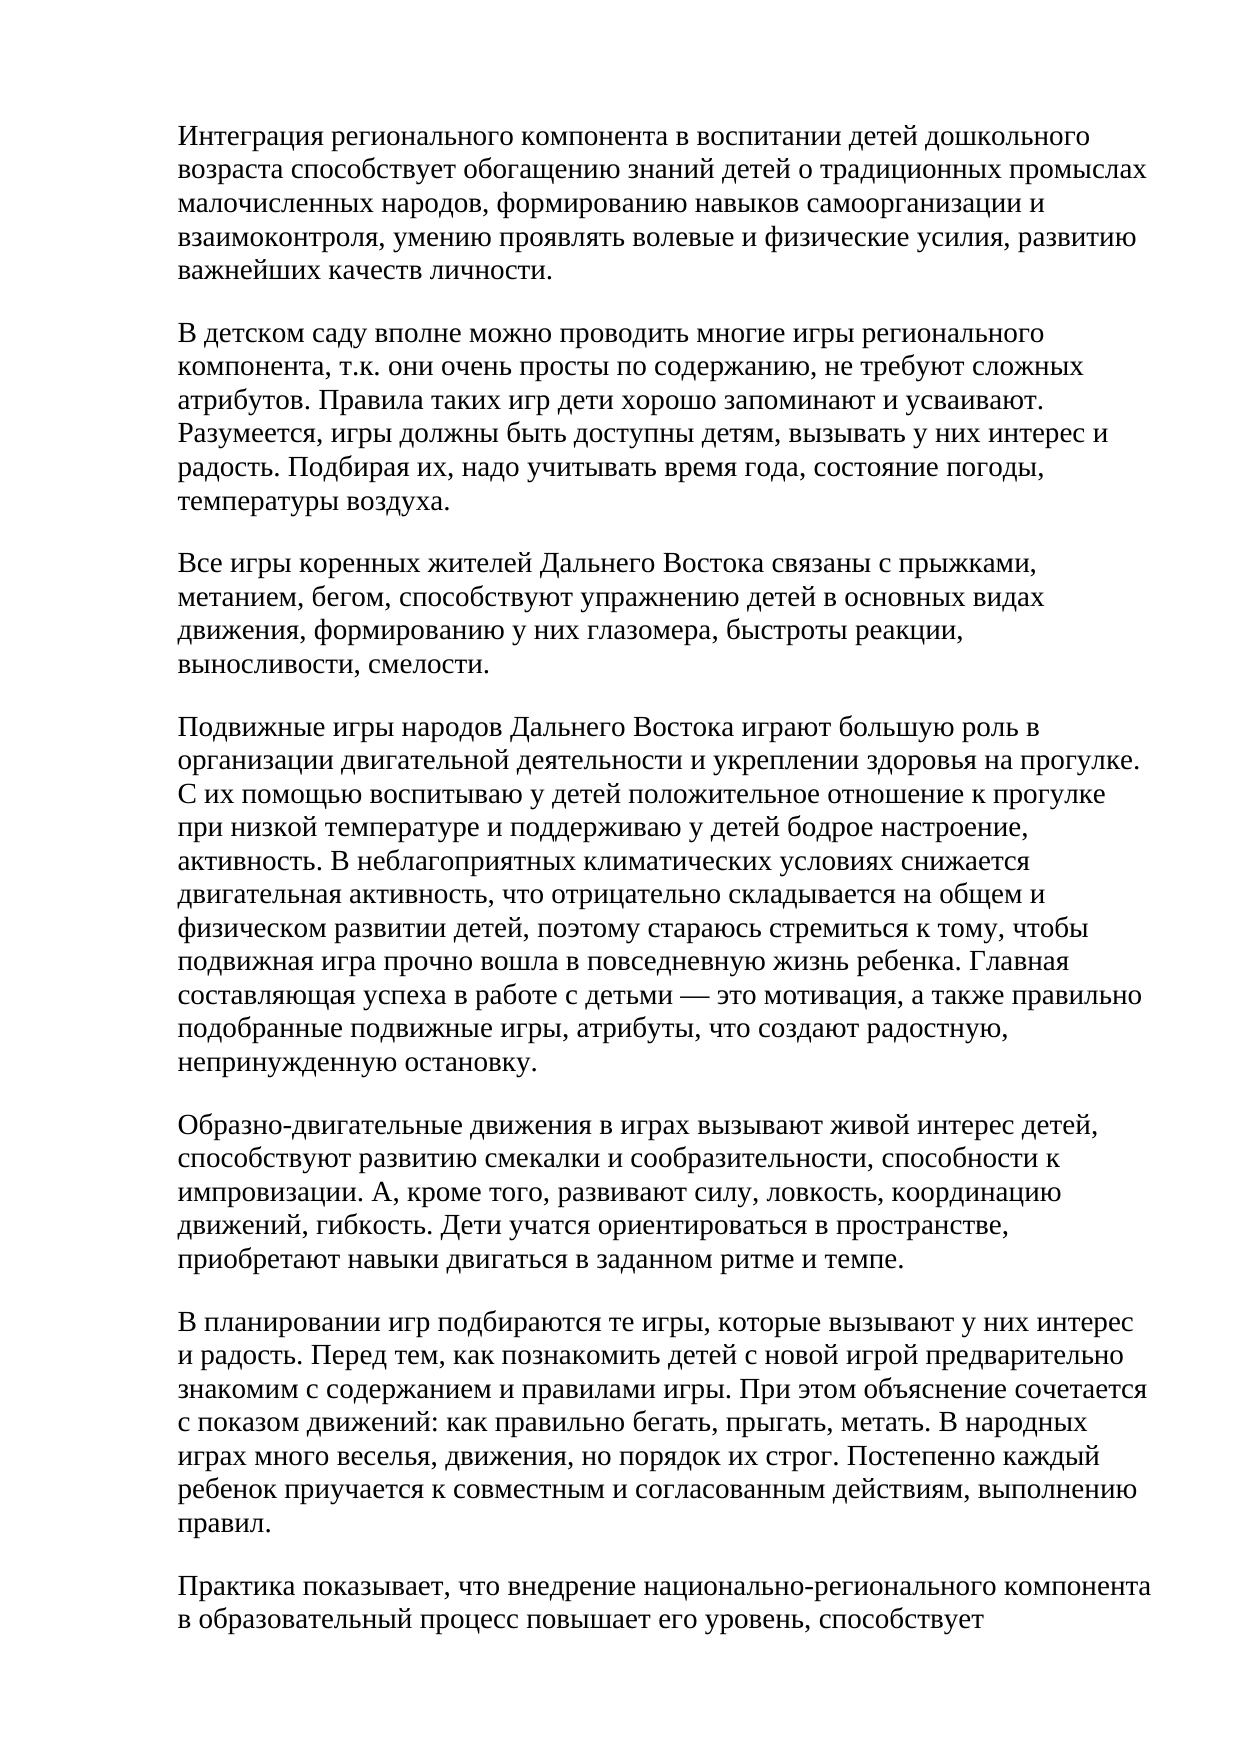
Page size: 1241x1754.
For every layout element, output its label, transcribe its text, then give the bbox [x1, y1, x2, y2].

text В планировании игр подбираются те игры, которые вызывают у них интерес и радость. Перед тем, как познакомить детей с новой игрой предварительно знакомим с содержанием и правилами игры. При этом объяснение сочетается с показом движений: как правильно бегать, прыгать, метать. В народных играх много веселья, движения, но порядок их строг. Постепенно каждый ребенок приучается к совместным и согласованным действиям, выполнению правил. [177, 1304, 1152, 1538]
text Интеграция регионального компонента в воспитании детей дошкольного возраста способствует обогащению знаний детей о традиционных промыслах малочисленных народов, формированию навыков самоорганизации и взаимоконтроля, умению проявлять волевые и физические усилия, развитию важнейших качеств личности. [177, 118, 1152, 286]
text В детском саду вполне можно проводить многие игры регионального компонента, т.к. они очень просты по содержанию, не требуют сложных атрибутов. Правила таких игр дети хорошо запоминают и усваивают. Разумеется, игры должны быть доступны детям, вызывать у них интерес и радость. Подбирая их, надо учитывать время года, состояние погоды, температуры воздуха. [177, 315, 1152, 516]
text Образно-двигательные движения в играх вызывают живой интерес детей, способствуют развитию смекалки и сообразительности, способности к импровизации. А, кроме того, развивают силу, ловкость, координацию движений, гибкость. Дети учатся ориентироваться в пространстве, приобретают навыки двигаться в заданном ритме и темпе. [177, 1107, 1152, 1274]
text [177, 1568, 1152, 1635]
text Все игры коренных жителей Дальнего Востока связаны с прыжками, метанием, бегом, способствуют упражнению детей в основных видах движения, формированию у них глазомера, быстроты реакции, выносливости, смелости. [177, 545, 1152, 679]
text Подвижные игры народов Дальнего Востока играют большую роль в организации двигательной деятельности и укреплении здоровья на прогулке. С их помощью воспитываю у детей положительное отношение к прогулке при низкой температуре и поддерживаю у детей бодрое настроение, активность. В неблагоприятных климатических условиях снижается двигательная активность, что отрицательно складывается на общем и физическом развитии детей, поэтому стараюсь стремиться к тому, чтобы подвижная игра прочно вошла в повседневную жизнь ребенка. Главная составляющая успеха в работе с детьми — это мотивация, а также правильно подобранные подвижные игры, атрибуты, что создают радостную, непринужденную остановку. [177, 709, 1152, 1078]
